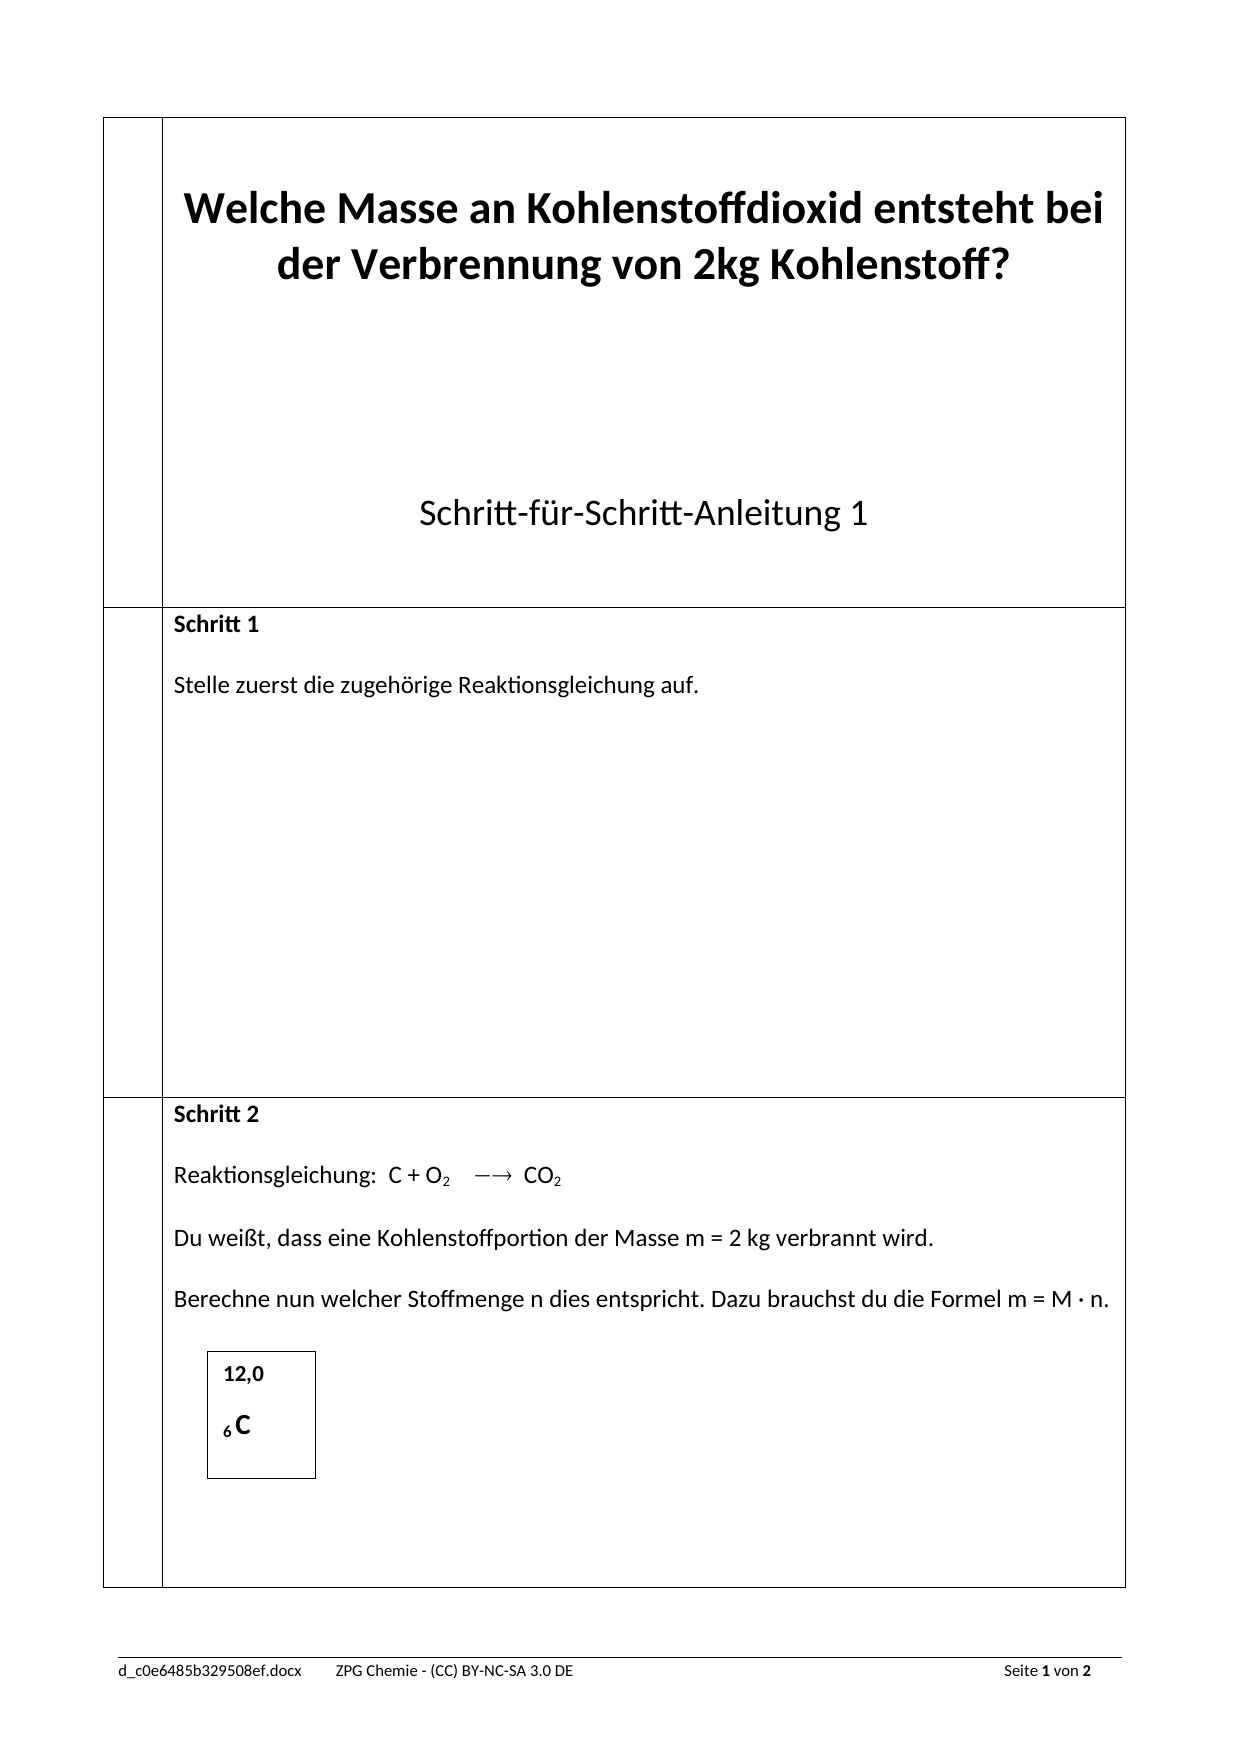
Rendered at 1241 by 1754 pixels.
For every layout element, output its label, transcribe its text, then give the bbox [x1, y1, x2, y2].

table_cell [104, 608, 162, 1097]
table_header Welche Masse an Kohlenstoffdioxid entsteht bei der Verbrennung von 2kg Kohlenstoff? Schritt-für-Schritt-Anleitung 1 [163, 118, 1125, 607]
table_cell Schritt 1 Stelle zuerst die zugehörige Reaktionsgleichung auf. [163, 608, 1125, 1097]
table_cell [104, 1098, 162, 1587]
table_header [104, 118, 162, 607]
table_cell Schritt 2 Reaktionsgleichung: C + O2  CO2 Du weißt, dass eine Kohlenstoffportion der Masse m = 2 kg verbrannt wird. Berechne nun welcher Stoffmenge n dies entspricht. Dazu brauchst du die Formel m = M · n. [163, 1098, 1125, 1587]
